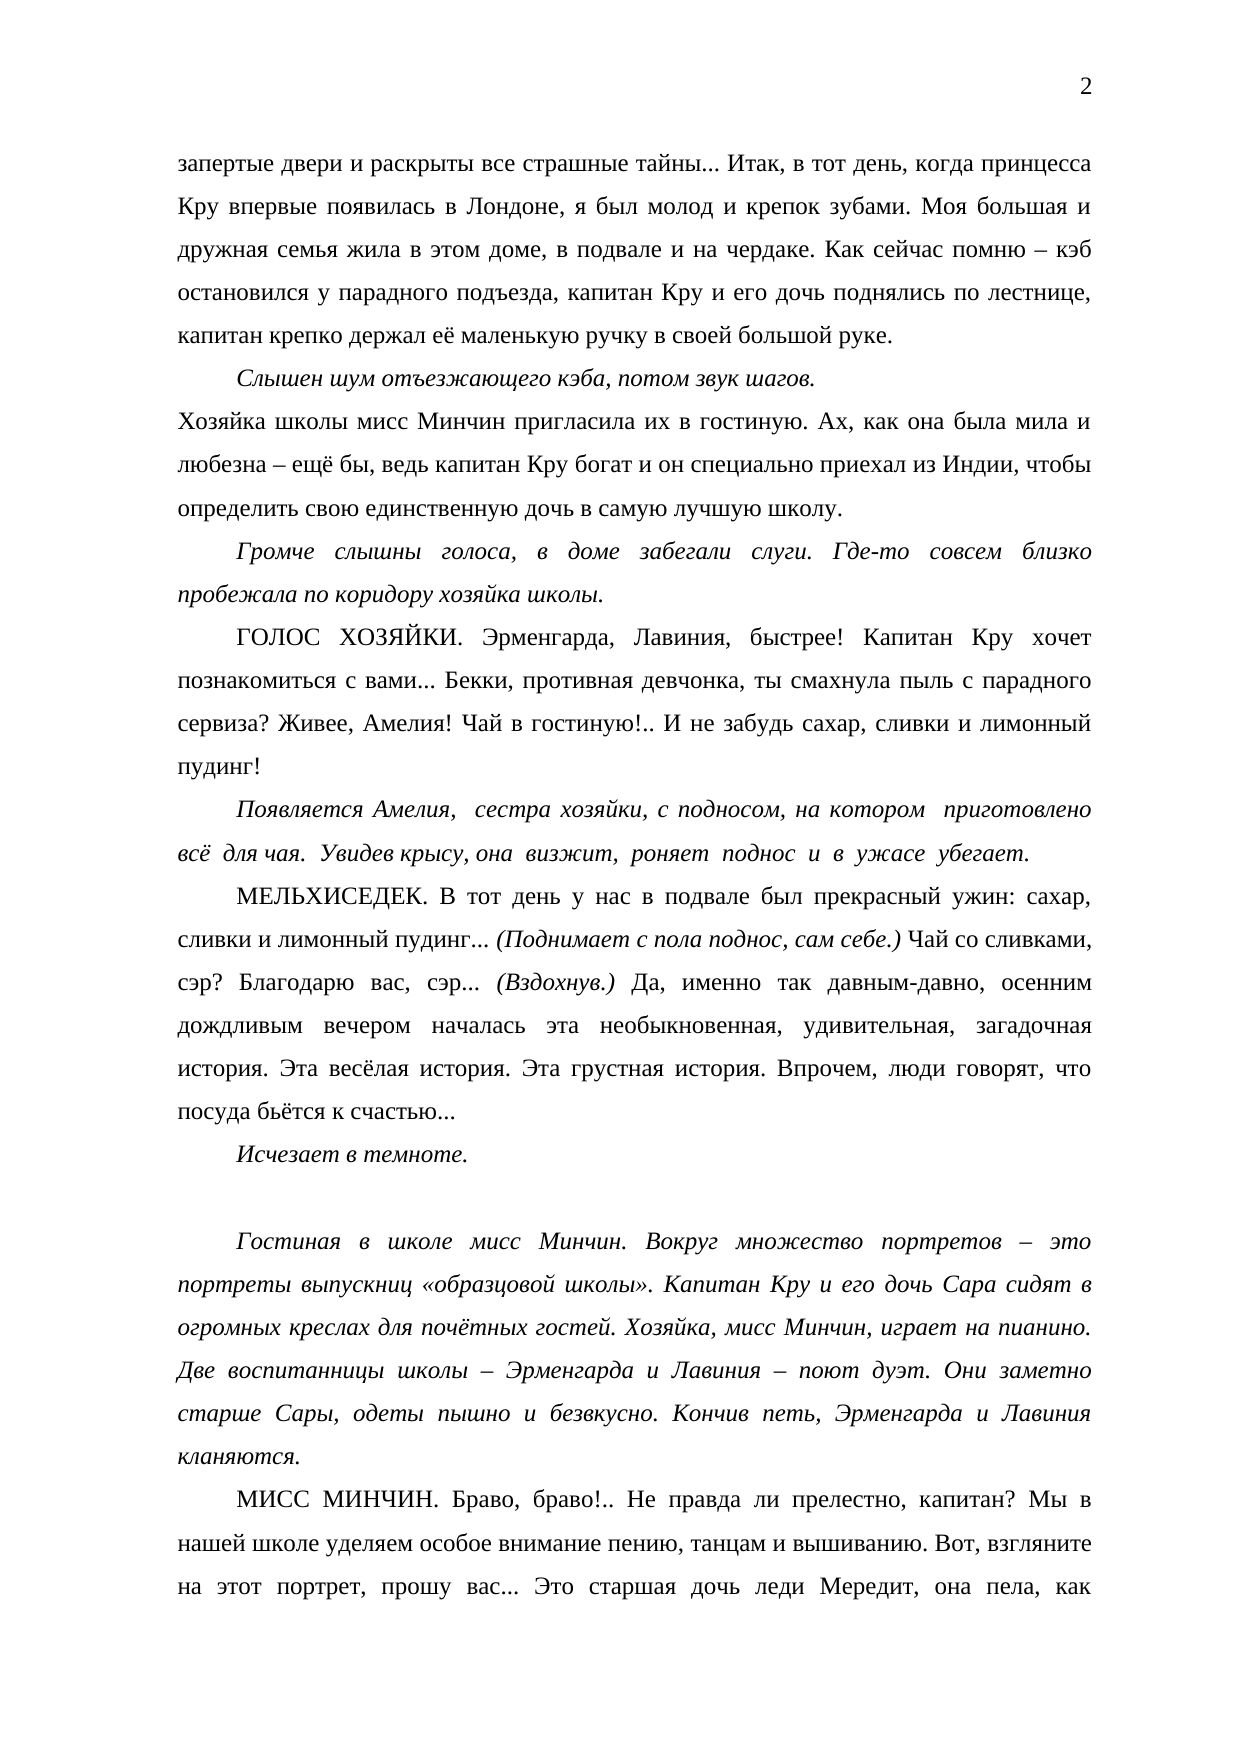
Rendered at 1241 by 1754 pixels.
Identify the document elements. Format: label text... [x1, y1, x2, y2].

text Гостиная в школе мисс Минчин. Вокруг множество портретов – это портреты выпускниц «образцовой школы». Капитан Кру и его дочь Сара сидят в огромных креслах для почётных гостей. Хозяйка, мисс Минчин, играет на пианино. Две воспитанницы школы – Эрменгарда и Лавиния – поют дуэт. Они заметно старше Сары, одеты пышно и безвкусно. Кончив петь, Эрменгарда и Лавиния кланяются. [177, 1226, 1092, 1470]
text Хозяйка школы мисс Минчин пригласила их в гостиную. Ах, как она была мила и любезна – ещё бы, ведь капитан Кру богат и он специально приехал из Индии, чтобы определить свою единственную дочь в самую лучшую школу. [177, 406, 1092, 521]
text МЕЛЬХИСЕДЕК. В тот день у нас в подвале был прекрасный ужин: сахар, сливки и лимонный пудинг... (Поднимает с пола поднос, сам себе.) Чай со сливками, сэр? Благодарю вас, сэр... (Вздохнув.) Да, именно так давным-давно, осенним дождливым вечером началась эта необыкновенная, удивительная, загадочная история. Эта весёлая история. Эта грустная история. Впрочем, люди говорят, что посуда бьётся к счастью... [177, 881, 1092, 1125]
text ГОЛОС ХОЗЯЙКИ. Эрменгарда, Лавиния, быстрее! Капитан Кру хочет познакомиться с вами... Бекки, противная девчонка, ты смахнула пыль с парадного сервиза? Живее, Амелия! Чай в гостиную!.. И не забудь сахар, сливки и лимонный пудинг! [177, 622, 1092, 780]
text Громче слышны голоса, в доме забегали слуги. Где-то совсем близко пробежала по коридору хозяйка школы. [177, 536, 1092, 608]
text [177, 148, 1092, 349]
text Появляется Амелия, сестра хозяйки, с подносом, на котором приготовлено всё для чая. Увидев крысу, она визжит, роняет поднос и в ужасе убегает. [177, 794, 1092, 866]
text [177, 1484, 1092, 1599]
text Исчезает в темноте. [177, 1139, 1092, 1168]
text Слышен шум отъезжающего кэба, потом звук шагов. [177, 363, 1092, 392]
